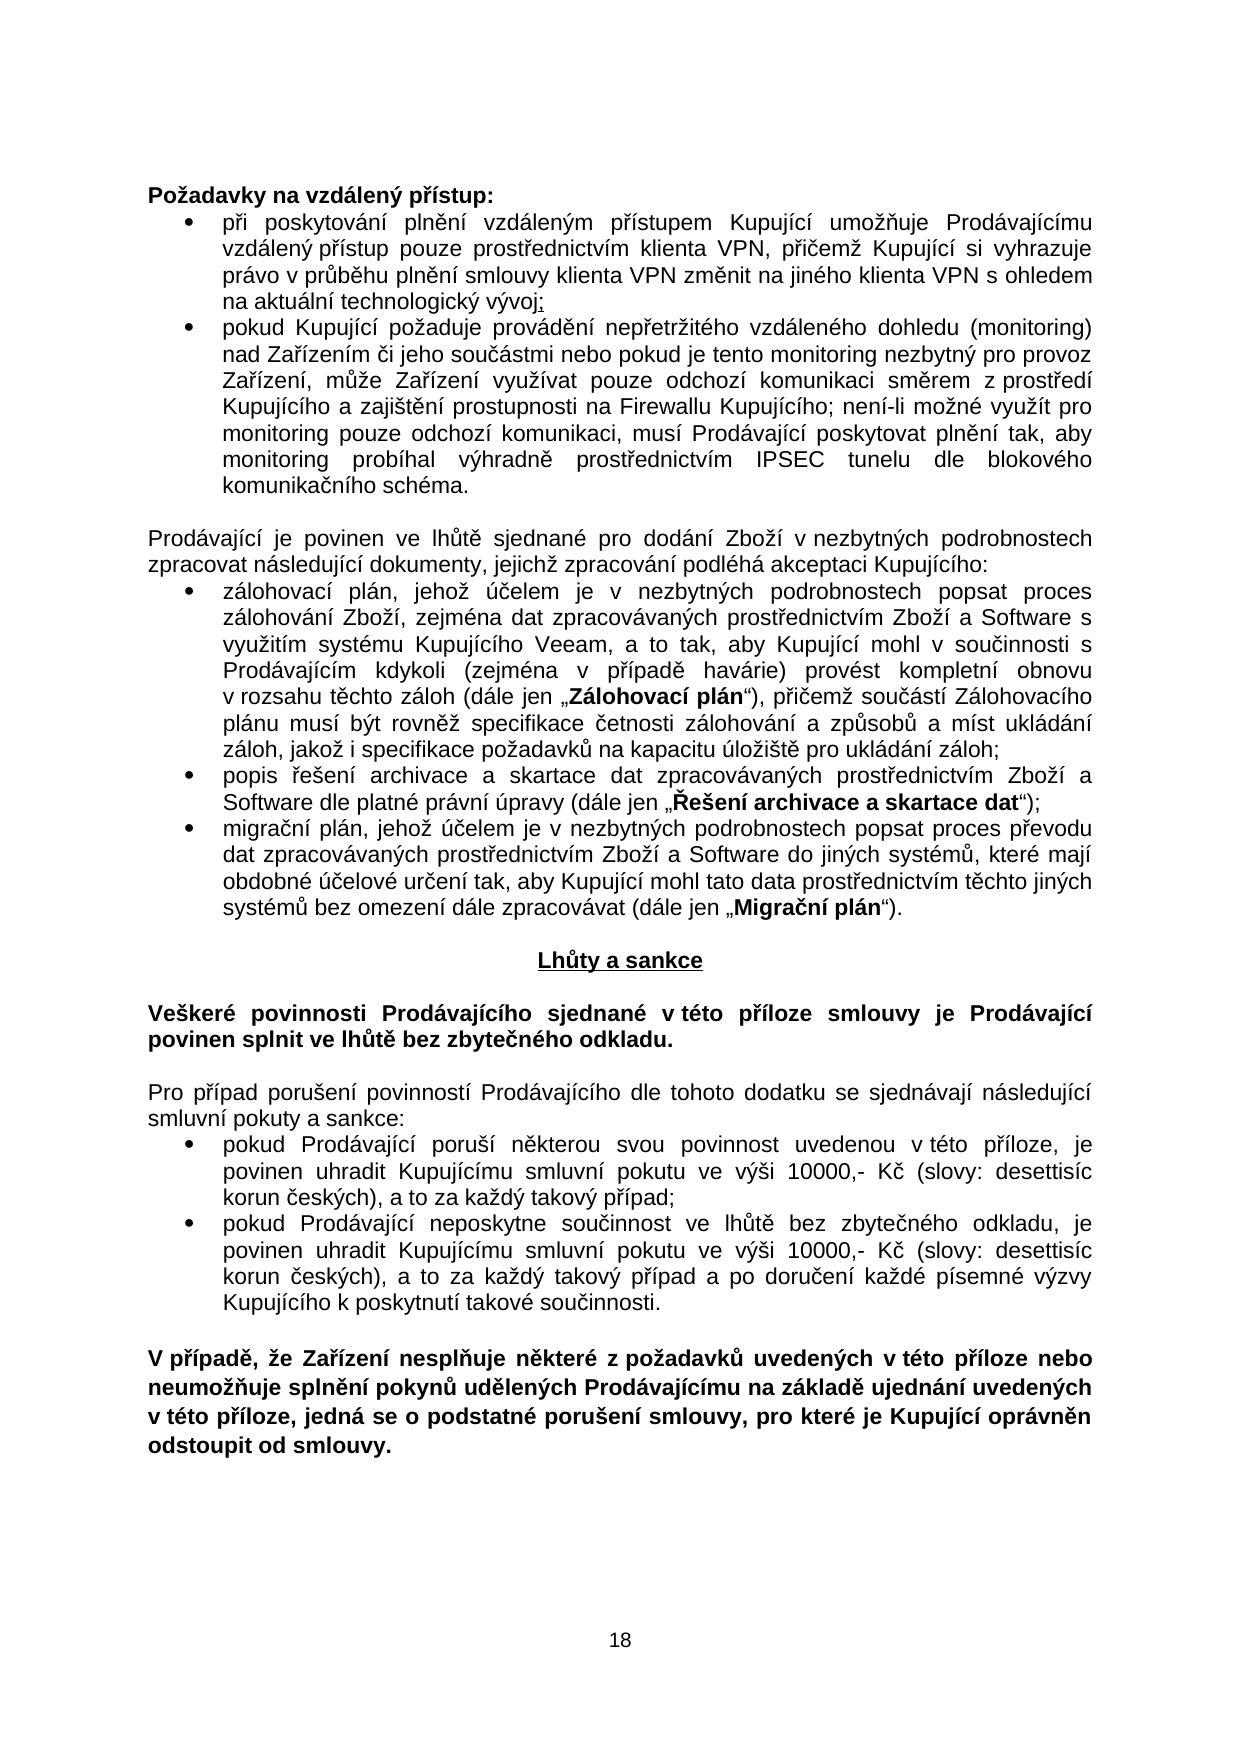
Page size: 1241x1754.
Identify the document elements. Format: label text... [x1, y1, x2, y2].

list popis řešení archivace a skartace dat zpracovávaných prostřednictvím Zboží a Software dle platné právní úpravy (dále jen „Řešení archivace a skartace dat“); [185, 762, 1093, 815]
text Požadavky na vzdálený přístup: [148, 182, 1093, 209]
list pokud Prodávající poruší některou svou povinnost uvedenou v této příloze, je povinen uhradit Kupujícímu smluvní pokutu ve výši 10000,- Kč (slovy: desettisíc korun českých), a to za každý takový případ; [185, 1131, 1093, 1210]
list zálohovací plán, jehož účelem je v nezbytných podrobnostech popsat proces zálohování Zboží, zejména dat zpracovávaných prostřednictvím Zboží a Software s využitím systému Kupujícího Veeam, a to tak, aby Kupující mohl v součinnosti s Prodávajícím kdykoli (zejména v případě havárie) provést kompletní obnovu v rozsahu těchto záloh (dále jen „Zálohovací plán“), přičemž součástí Zálohovacího plánu musí být rovněž specifikace četnosti zálohování a způsobů a míst ukládání záloh, jakož i specifikace požadavků na kapacitu úložiště pro ukládání záloh; [185, 578, 1093, 762]
text Prodávající je povinen ve lhůtě sjednané pro dodání Zboží v nezbytných podrobnostech zpracovat následující dokumenty, jejichž zpracování podléhá akceptaci Kupujícího: [148, 525, 1093, 578]
list při poskytování plnění vzdáleným přístupem Kupující umožňuje Prodávajícímu vzdálený přístup pouze prostřednictvím klienta VPN, přičemž Kupující si vyhrazuje právo v průběhu plnění smlouvy klienta VPN změnit na jiného klienta VPN s ohledem na aktuální technologický vývoj; [185, 209, 1093, 314]
text Veškeré povinnosti Prodávajícího sjednané v této příloze smlouvy je Prodávající povinen splnit ve lhůtě bez zbytečného odkladu. [148, 999, 1093, 1052]
text Lhůty a sankce [148, 947, 1093, 973]
text Pro případ porušení povinností Prodávajícího dle tohoto dodatku se sjednávají následující smluvní pokuty a sankce: [148, 1078, 1093, 1131]
list pokud Prodávající neposkytne součinnost ve lhůtě bez zbytečného odkladu, je povinen uhradit Kupujícímu smluvní pokutu ve výši 10000,- Kč (slovy: desettisíc korun českých), a to za každý takový případ a po doručení každé písemné výzvy Kupujícího k poskytnutí takové součinnosti. [185, 1210, 1093, 1316]
text V případě, že Zařízení nesplňuje některé z požadavků uvedených v této příloze nebo neumožňuje splnění pokynů udělených Prodávajícímu na základě ujednání uvedených v této příloze, jedná se o podstatné porušení smlouvy, pro které je Kupující oprávněn odstoupit od smlouvy. [148, 1342, 1093, 1459]
list migrační plán, jehož účelem je v nezbytných podrobnostech popsat proces převodu dat zpracovávaných prostřednictvím Zboží a Software do jiných systémů, které mají obdobné účelové určení tak, aby Kupující mohl tato data prostřednictvím těchto jiných systémů bez omezení dále zpracovávat (dále jen „Migrační plán“). [185, 815, 1093, 920]
list pokud Kupující požaduje provádění nepřetržitého vzdáleného dohledu (monitoring) nad Zařízením či jeho součástmi nebo pokud je tento monitoring nezbytný pro provoz Zařízení, může Zařízení využívat pouze odchozí komunikaci směrem z prostředí Kupujícího a zajištění prostupnosti na Firewallu Kupujícího; není-li možné využít pro monitoring pouze odchozí komunikaci, musí Prodávající poskytovat plnění tak, aby monitoring probíhal výhradně prostřednictvím IPSEC tunelu dle blokového komunikačního schéma. [185, 314, 1093, 499]
